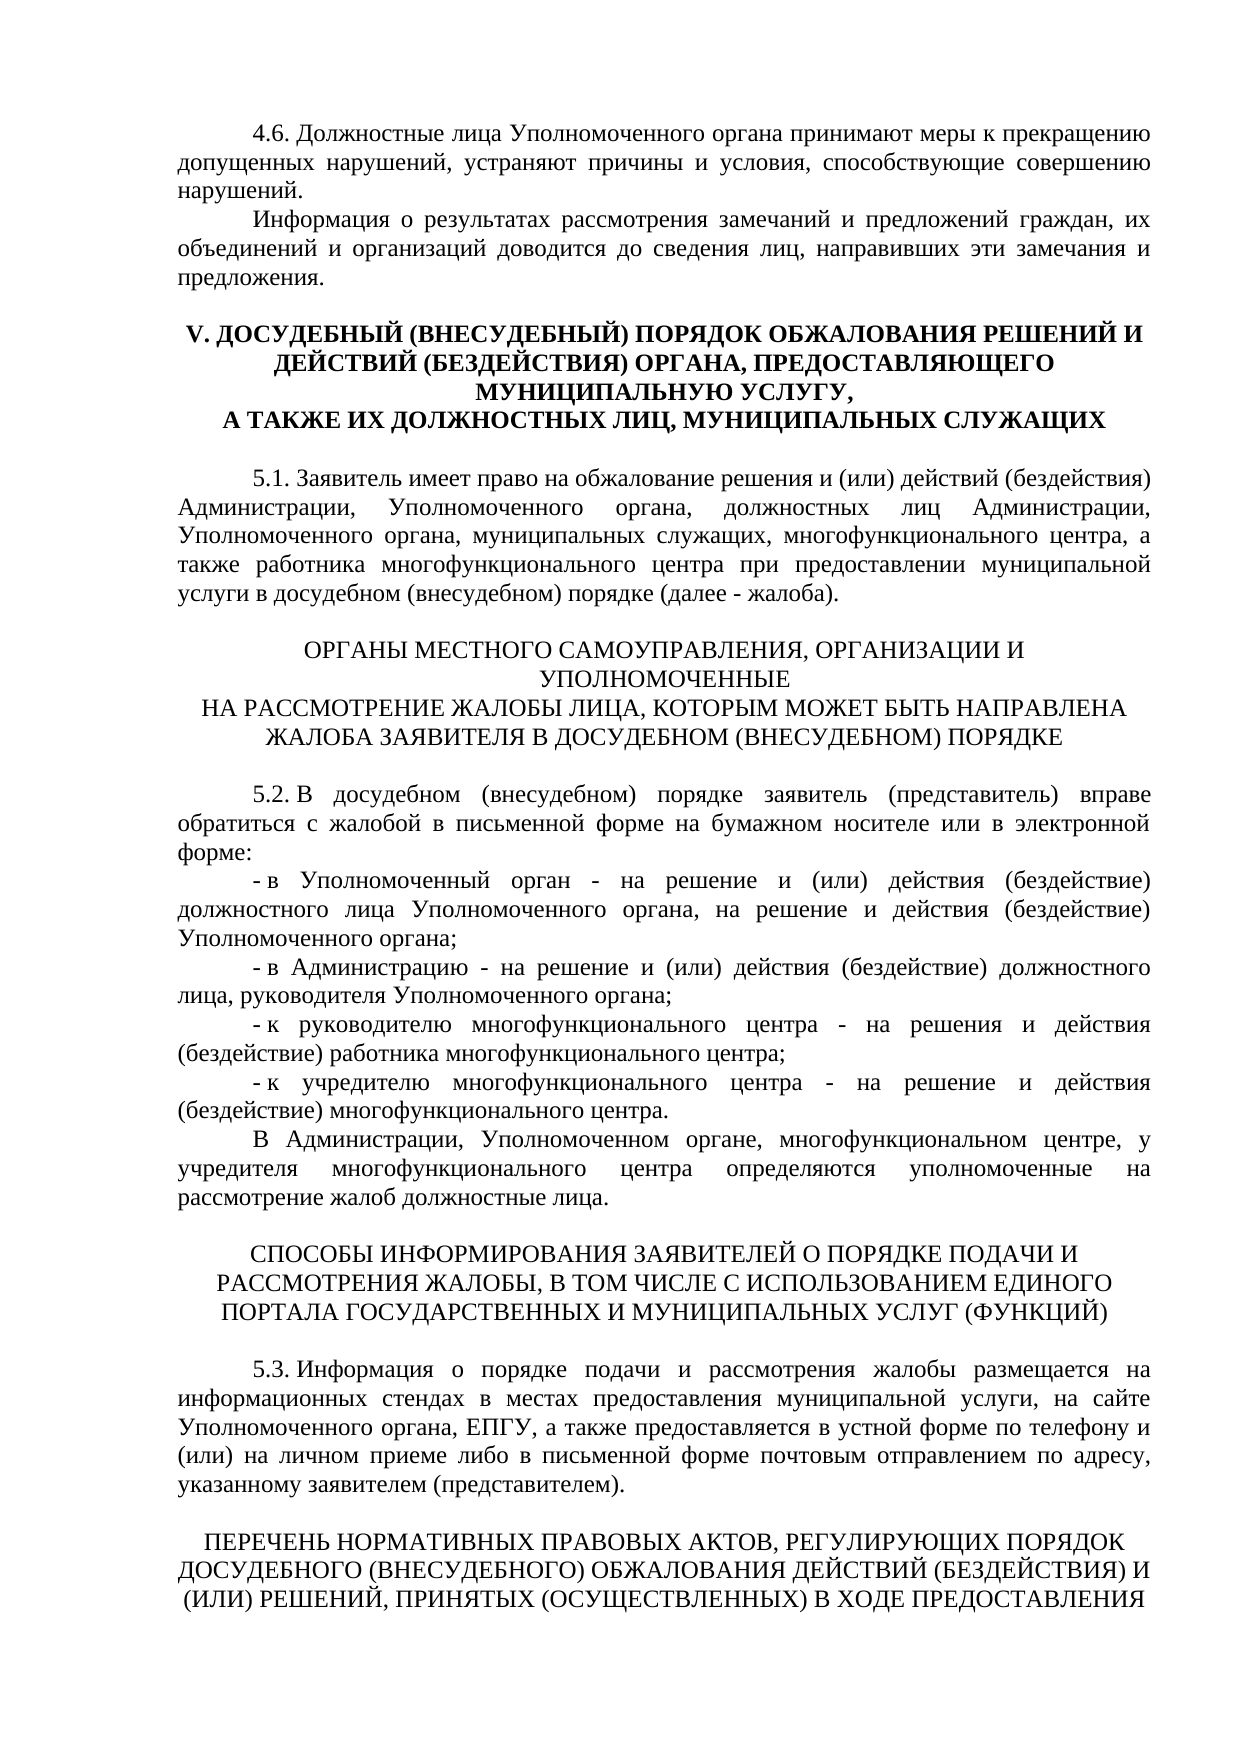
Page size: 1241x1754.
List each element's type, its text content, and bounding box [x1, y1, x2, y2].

text 5.3. Информация о порядке подачи и рассмотрения жалобы размещается на информационных стендах в местах предоставления муниципальной услуги, на сайте Уполномоченного органа, ЕПГУ, а также предоставляется в устной форме по телефону и (или) на личном приеме либо в письменной форме почтовым отправлением по адресу, указанному заявителем (представителем). [177, 1354, 1152, 1498]
text А ТАКЖЕ ИХ ДОЛЖНОСТНЫХ ЛИЦ, МУНИЦИПАЛЬНЫХ СЛУЖАЩИХ [177, 406, 1152, 434]
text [177, 1527, 1152, 1613]
text - к руководителю многофункционального центра - на решения и действия (бездействие) работника многофункционального центра; [177, 1009, 1152, 1067]
text СПОСОБЫ ИНФОРМИРОВАНИЯ ЗАЯВИТЕЛЕЙ О ПОРЯДКЕ ПОДАЧИ И РАССМОТРЕНИЯ ЖАЛОБЫ, В ТОМ ЧИСЛЕ С ИСПОЛЬЗОВАНИЕМ ЕДИНОГО ПОРТАЛА ГОСУДАРСТВЕННЫХ И МУНИЦИПАЛЬНЫХ УСЛУГ (ФУНКЦИЙ) [177, 1239, 1152, 1326]
text НА РАССМОТРЕНИЕ ЖАЛОБЫ ЛИЦА, КОТОРЫМ МОЖЕТ БЫТЬ НАПРАВЛЕНА ЖАЛОБА ЗАЯВИТЕЛЯ В ДОСУДЕБНОМ (ВНЕСУДЕБНОМ) ПОРЯДКЕ [177, 693, 1152, 751]
text - в Администрацию - на решение и (или) действия (бездействие) должностного лица, руководителя Уполномоченного органа; [177, 952, 1152, 1009]
text 5.2. В досудебном (внесудебном) порядке заявитель (представитель) вправе обратиться с жалобой в письменной форме на бумажном носителе или в электронной форме: [177, 779, 1152, 866]
text V. ДОСУДЕБНЫЙ (ВНЕСУДЕБНЫЙ) ПОРЯДОК ОБЖАЛОВАНИЯ РЕШЕНИЙ И ДЕЙСТВИЙ (БЕЗДЕЙСТВИЯ) ОРГАНА, ПРЕДОСТАВЛЯЮЩЕГО МУНИЦИПАЛЬНУЮ УСЛУГУ, [177, 319, 1152, 406]
text Информация о результатах рассмотрения замечаний и предложений граждан, их объединений и организаций доводится до сведения лиц, направивших эти замечания и предложения. [177, 204, 1152, 291]
text 5.1. Заявитель имеет право на обжалование решения и (или) действий (бездействия) Администрации, Уполномоченного органа, должностных лиц Администрации, Уполномоченного органа, муниципальных служащих, многофункционального центра, а также работника многофункционального центра при предоставлении муниципальной услуги в досудебном (внесудебном) порядке (далее - жалоба). [177, 463, 1152, 607]
text В Администрации, Уполномоченном органе, многофункциональном центре, у учредителя многофункционального центра определяются уполномоченные на рассмотрение жалоб должностные лица. [177, 1124, 1152, 1211]
text - к учредителю многофункционального центра - на решение и действия (бездействие) многофункционального центра. [177, 1067, 1152, 1124]
text - в Уполномоченный орган - на решение и (или) действия (бездействие) должностного лица Уполномоченного органа, на решение и действия (бездействие) Уполномоченного органа; [177, 866, 1152, 952]
text 4.6. Должностные лица Уполномоченного органа принимают меры к прекращению допущенных нарушений, устраняют причины и условия, способствующие совершению нарушений. [177, 118, 1152, 204]
text ОРГАНЫ МЕСТНОГО САМОУПРАВЛЕНИЯ, ОРГАНИЗАЦИИ И УПОЛНОМОЧЕННЫЕ [177, 636, 1152, 693]
